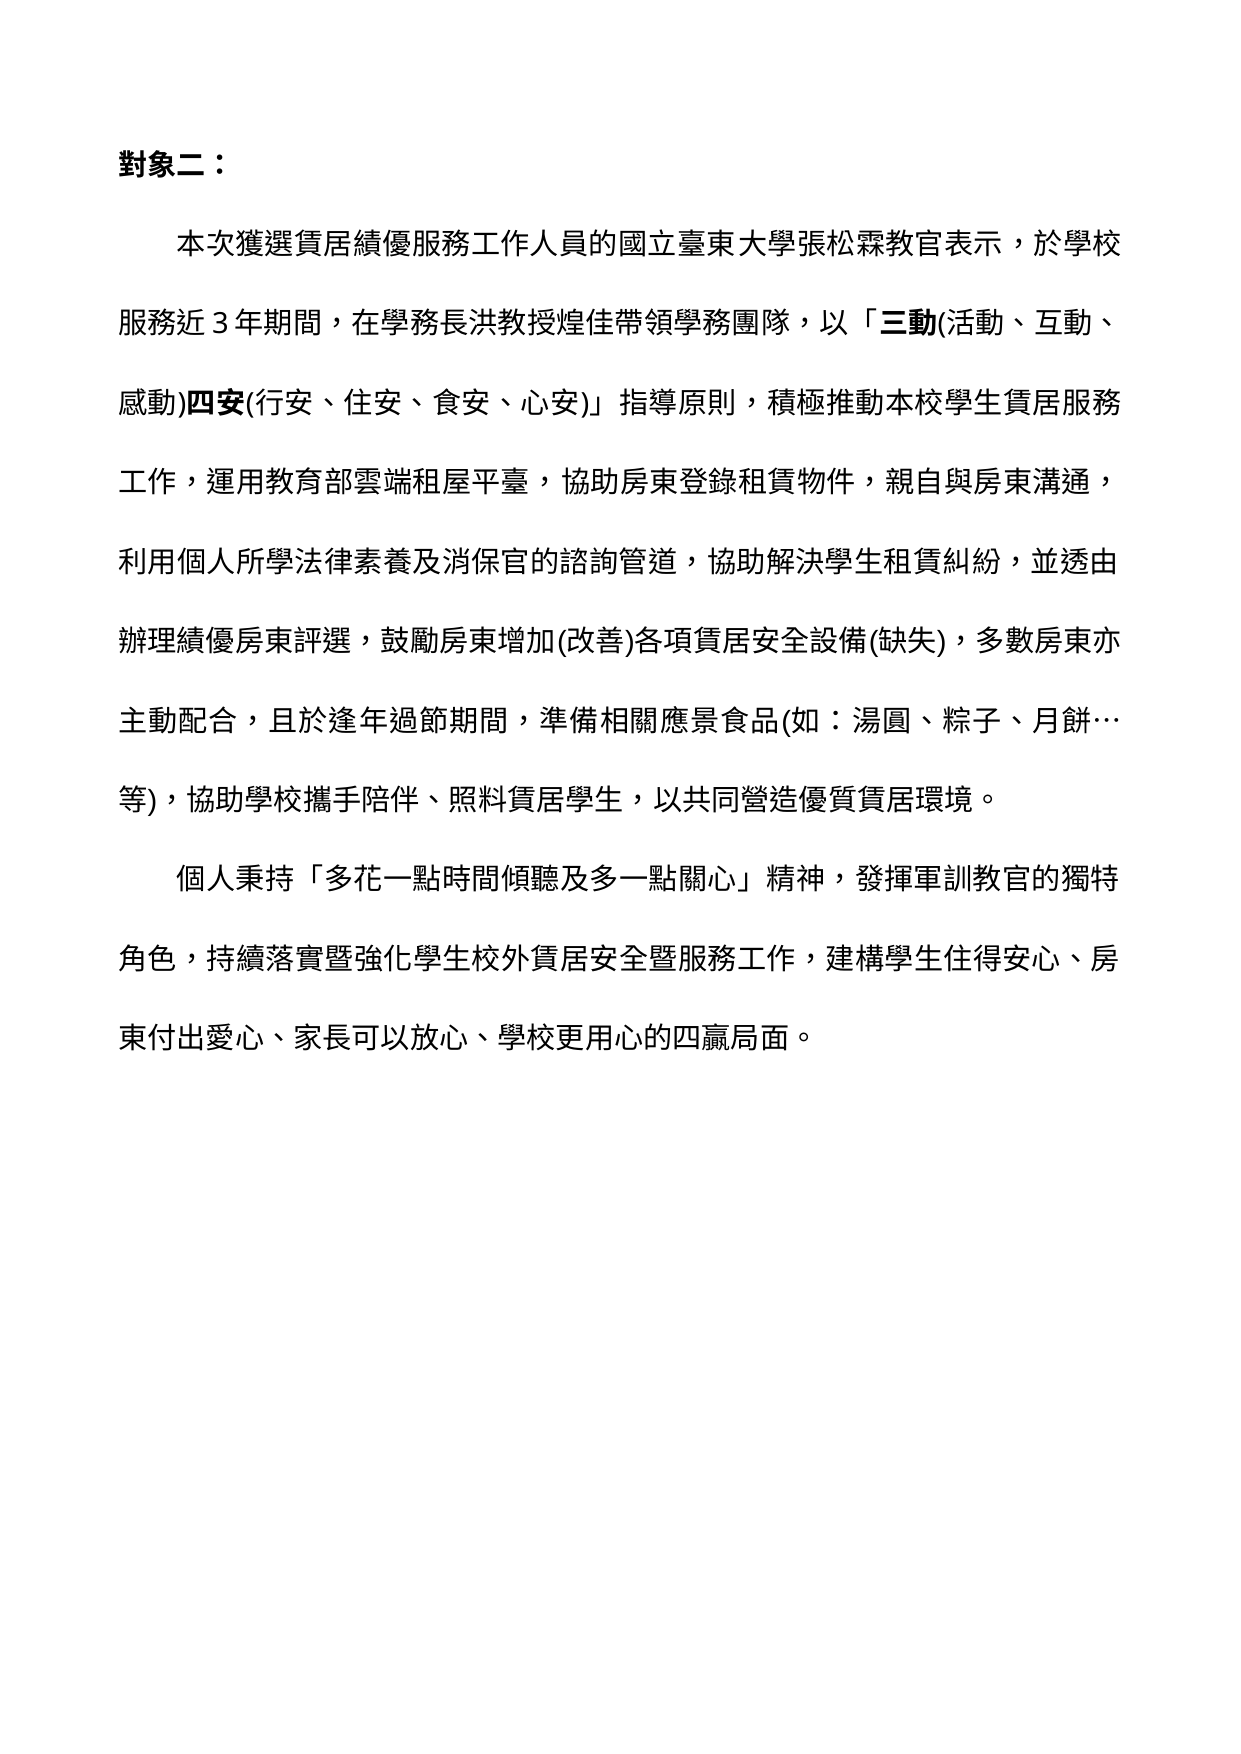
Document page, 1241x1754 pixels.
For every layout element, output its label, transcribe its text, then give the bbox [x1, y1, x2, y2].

text 對象二： [118, 123, 1122, 202]
text 個人秉持「多花一點時間傾聽及多一點關心」精神，發揮軍訓教官的獨特角色，持續落實暨強化學生校外賃居安全暨服務工作，建構學生住得安心、房東付出愛心、家長可以放心、學校更用心的四贏局面。 [118, 837, 1122, 1075]
text 本次獲選賃居績優服務工作人員的國立臺東大學張松霖教官表示，於學校服務近3年期間，在學務長洪教授煌佳帶領學務團隊，以「三動(活動、互動、感動)四安(行安、住安、食安、心安)」指導原則，積極推動本校學生賃居服務工作，運用教育部雲端租屋平臺，協助房東登錄租賃物件，親自與房東溝通，利用個人所學法律素養及消保官的諮詢管道，協助解決學生租賃糾紛，並透由辦理績優房東評選，鼓勵房東增加(改善)各項賃居安全設備(缺失)，多數房東亦主動配合，且於逢年過節期間，準備相關應景食品(如：湯圓、粽子、月餅…等)，協助學校攜手陪伴、照料賃居學生，以共同營造優質賃居環境。 [118, 202, 1122, 837]
